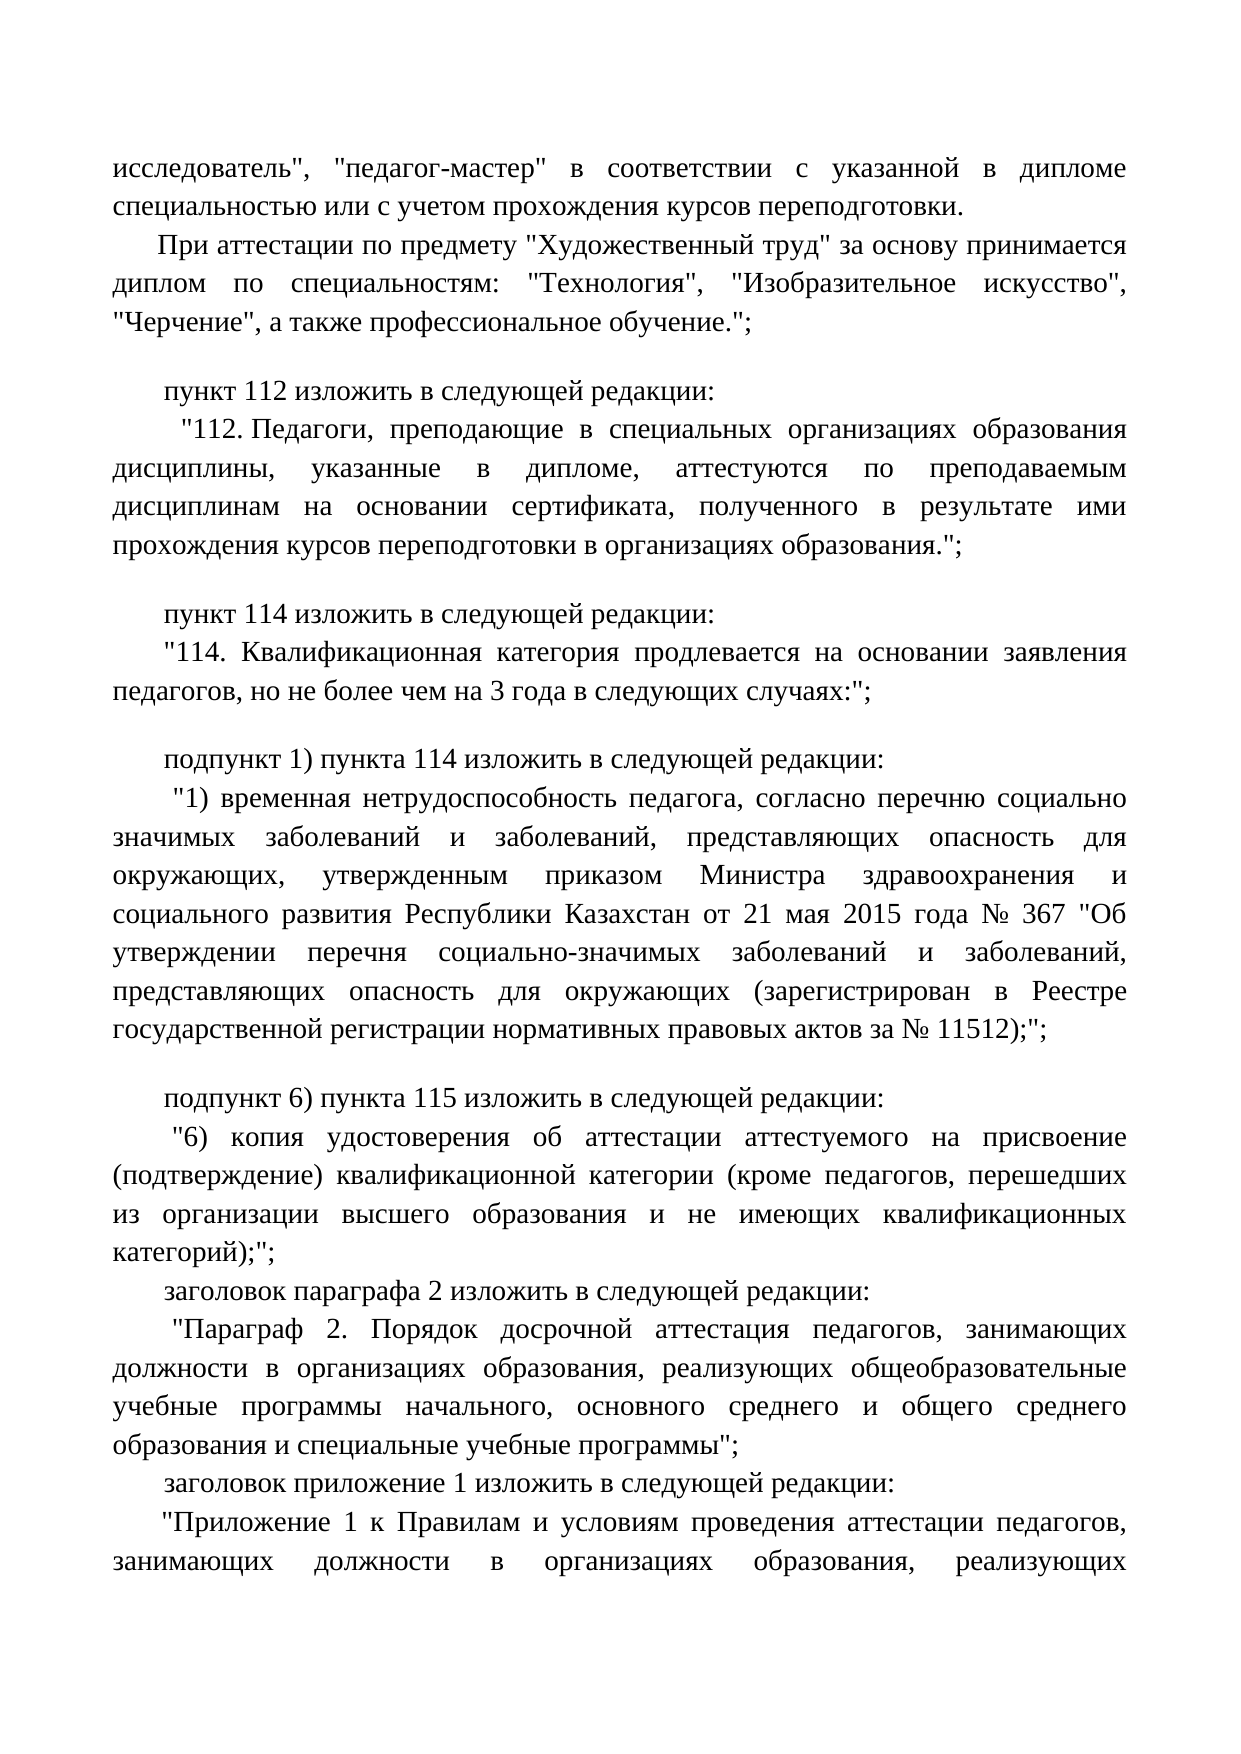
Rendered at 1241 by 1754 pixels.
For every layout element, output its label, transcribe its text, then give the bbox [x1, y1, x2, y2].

text подпункт 6) пункта 115 изложить в следующей редакции: [112, 1080, 1128, 1114]
text При аттестации по предмету "Художественный труд" за основу принимается диплом по специальностям: "Технология", "Изобразительное искусство", "Черчение", а также профессиональное обучение."; [112, 227, 1128, 338]
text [112, 1504, 1128, 1576]
text пункт 112 изложить в следующей редакции: [112, 373, 1128, 406]
text "Параграф 2. Порядок досрочной аттестация педагогов, занимающих должности в организациях образования, реализующих общеобразовательные учебные программы начального, основного среднего и общего среднего образования и специальные учебные программы"; [112, 1311, 1128, 1461]
text заголовок приложение 1 изложить в следующей редакции: [112, 1466, 1128, 1499]
text "1) временная нетрудоспособность педагога, согласно перечню социально значимых заболеваний и заболеваний, представляющих опасность для окружающих, утвержденным приказом Министра здравоохранения и социального развития Республики Казахстан от 21 мая 2015 года № 367 "Об утверждении перечня социально-значимых заболеваний и заболеваний, представляющих опасность для окружающих (зарегистрирован в Реестре государственной регистрации нормативных правовых актов за № 11512);"; [112, 780, 1128, 1045]
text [112, 150, 1128, 222]
text подпункт 1) пункта 114 изложить в следующей редакции: [112, 742, 1128, 775]
text "6) копия удостоверения об аттестации аттестуемого на присвоение (подтверждение) квалификационной категории (кроме педагогов, перешедших из организации высшего образования и не имеющих квалификационных категорий);"; [112, 1119, 1128, 1268]
text "112. Педагоги, преподающие в специальных организациях образования дисциплины, указанные в дипломе, аттестуются по преподаваемым дисциплинам на основании сертификата, полученного в результате ими прохождения курсов переподготовки в организациях образования."; [112, 411, 1128, 561]
text заголовок параграфа 2 изложить в следующей редакции: [112, 1273, 1128, 1306]
text "114. Квалификационная категория продлевается на основании заявления педагогов, но не более чем на 3 года в следующих случаях:"; [112, 634, 1128, 706]
text пункт 114 изложить в следующей редакции: [112, 596, 1128, 629]
